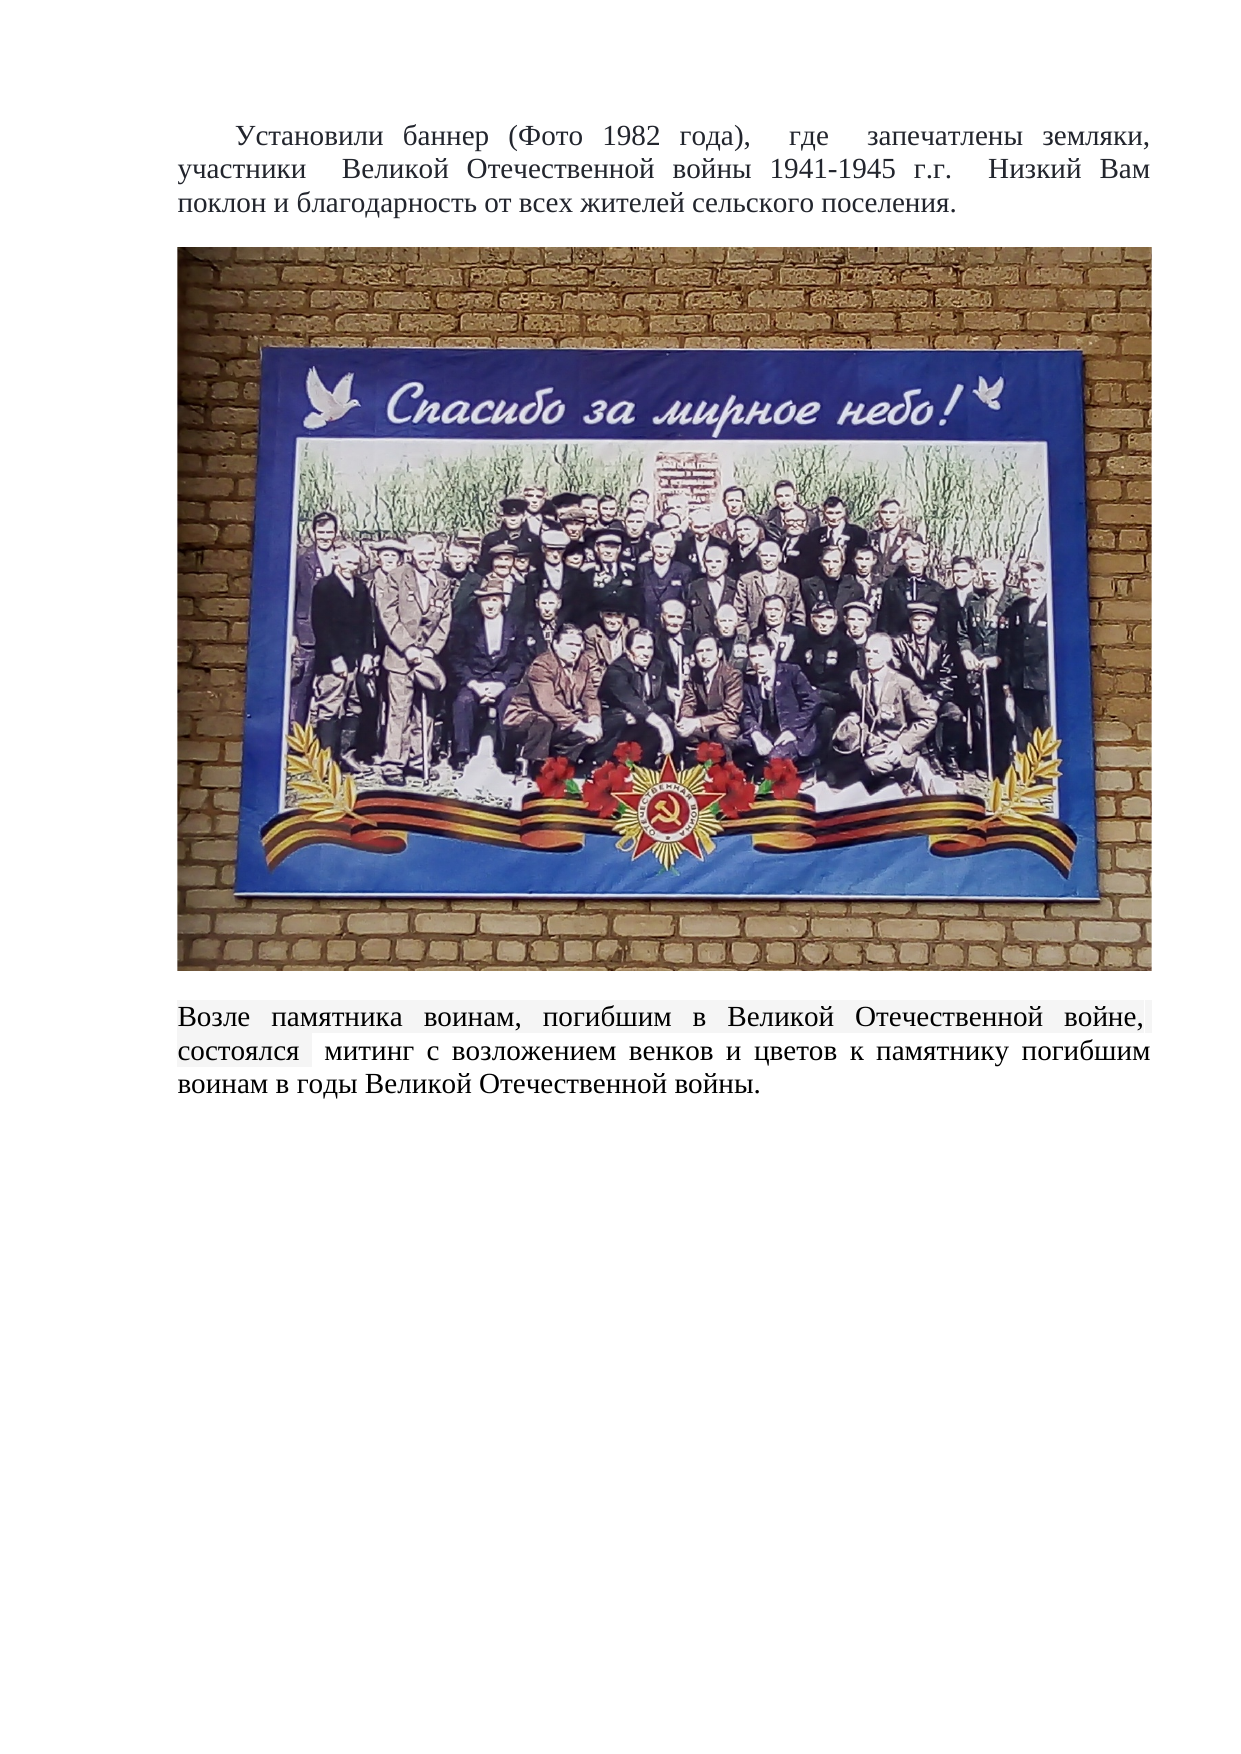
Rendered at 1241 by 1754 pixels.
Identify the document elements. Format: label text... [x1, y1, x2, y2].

picture [177, 247, 1152, 971]
text Возле памятника воинам, погибшим в Великой Отечественной войне, состоялся митинг с возложением венков и цветов к памятнику погибшим воинам в годы Великой Отечественной войны. [177, 999, 1152, 1100]
text Установили баннер (Фото 1982 года), где запечатлены земляки, участники Великой Отечественной войны 1941-1945 г.г. Низкий Вам поклон и благодарность от всех жителей сельского поселения. [177, 118, 1152, 219]
